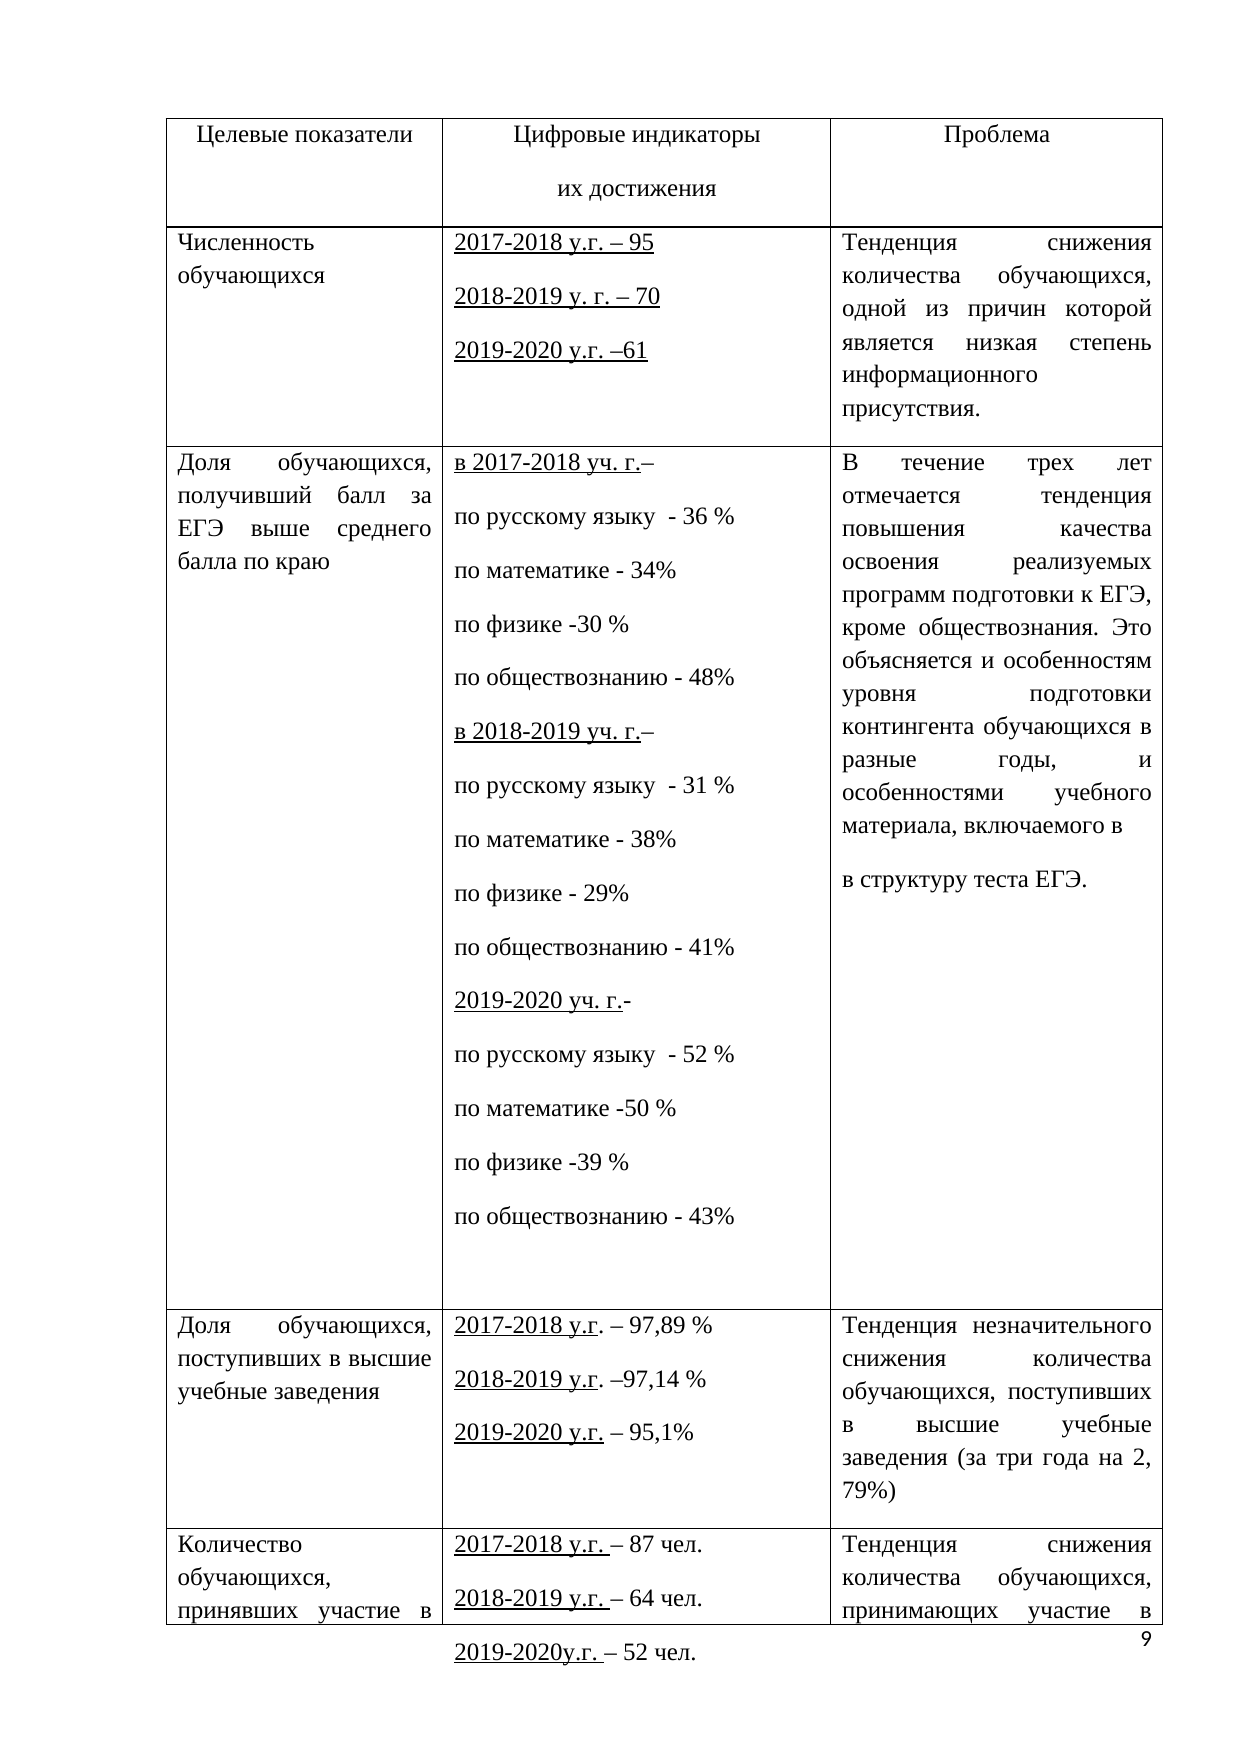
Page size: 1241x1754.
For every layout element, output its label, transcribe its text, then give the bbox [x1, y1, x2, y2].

table_header Целевые показатели [167, 119, 442, 226]
table_cell 2017-2018 у.г. – 97,89 % 2018-2019 у.г. –97,14 % 2019-2020 у.г. – 95,1% [443, 1310, 830, 1528]
table_cell В течение трех лет отмечается тенденция повышения качества освоения реализуемых программ подготовки к ЕГЭ, кроме обществознания. Это объясняется и особенностям уровня подготовки контингента обучающихся в разные годы, и особенностями учебного материала, включаемого в в структуру теста ЕГЭ. [831, 447, 1162, 1309]
table_header Цифровые индикаторы их достижения [443, 119, 830, 226]
table_cell Доля обучающихся, поступивших в высшие учебные заведения [167, 1310, 442, 1528]
table_cell Тенденция незначительного снижения количества обучающихся, поступивших в высшие учебные заведения (за три года на 2, 79%) [831, 1310, 1162, 1528]
table_cell Тенденция снижения количества обучающихся, принимающих участие в олимпиадах связана с уровнем мотивации и качества подготовки по предмету. [831, 1529, 1162, 1624]
table_cell 2017-2018 у.г. – 87 чел. 2018-2019 у.г. – 64 чел. 2019-2020у.г. – 52 чел. [443, 1529, 830, 1624]
table_cell 2017-2018 у.г. – 95 2018-2019 у. г. – 70 2019-2020 у.г. –61 [443, 228, 830, 446]
table_header Проблема [831, 119, 1162, 226]
table_cell Доля обучающихся, получивший балл за ЕГЭ выше среднего балла по краю [167, 447, 442, 1309]
table_cell Тенденция снижения количества обучающихся, одной из причин которой является низкая степень информационного присутствия. [831, 228, 1162, 446]
table_cell Численность обучающихся [167, 228, 442, 446]
table_cell Количество обучающихся, принявших участие в предметных олимпиадах (всероссийских, региональных) [167, 1529, 442, 1624]
table_cell в 2017-2018 уч. г.– по русскому языку - 36 % по математике - 34% по физике -30 % по обществознанию - 48% в 2018-2019 уч. г.– по русскому языку - 31 % по математике - 38% по физике - 29% по обществознанию - 41% 2019-2020 уч. г.- по русскому языку - 52 % по математике -50 % по физике -39 % по обществознанию - 43% [443, 447, 830, 1309]
